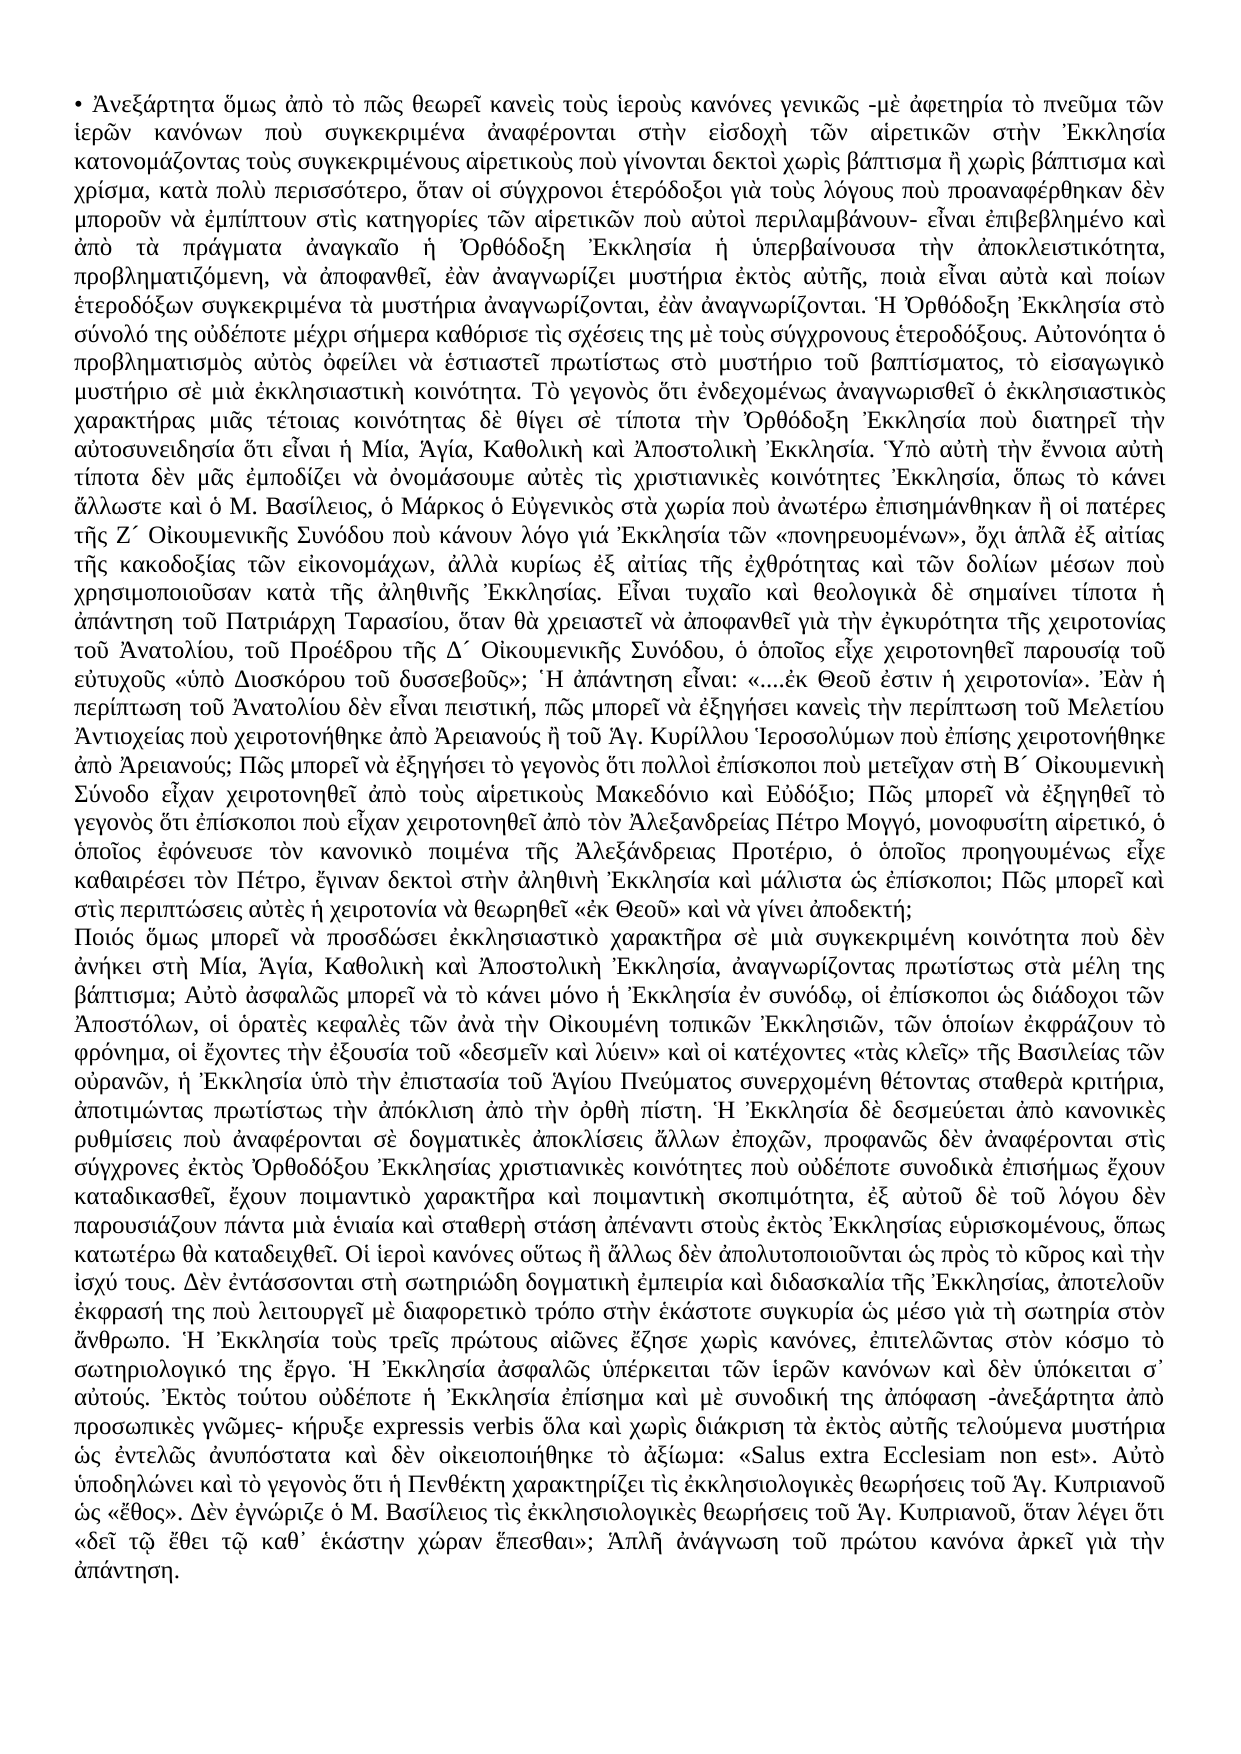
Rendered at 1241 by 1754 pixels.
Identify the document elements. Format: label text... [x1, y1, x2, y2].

text Ποιός ὅμως μπορεῖ νὰ προσδώσει ἐκκλησιαστικὸ χαρακτῆρα σὲ μιὰ συγκεκριμένη κοινότητα ποὺ δὲν ἀνήκει στὴ Μία, Ἁγία, Καθολικὴ καὶ Ἀποστολικὴ Ἐκκλησία, ἀναγνωρίζοντας πρωτίστως στὰ μέλη της βάπτισμα; Αὐτὸ ἀσφαλῶς μπορεῖ νὰ τὸ κάνει μόνο ἡ Ἐκκλησία ἐν συνόδῳ, οἱ ἐπίσκοποι ὡς διάδοχοι τῶν Ἀποστόλων, οἱ ὁρατὲς κεφαλὲς τῶν ἀνὰ τὴν Οἰκουμένη τοπικῶν Ἐκκλησιῶν, τῶν ὁποίων ἐκφράζουν τὸ φρόνημα, οἱ ἔχοντες τὴν ἐξουσία τοῦ «δεσμεῖν καὶ λύειν» καὶ οἱ κατέχοντες «τὰς κλεῖς» τῆς Βασιλείας τῶν οὐρανῶν, ἡ Ἐκκλησία ὑπὸ τὴν ἐπιστασία τοῦ Ἁγίου Πνεύματος συνερχομένη θέτοντας σταθερὰ κριτήρια, ἀποτιμώντας πρωτίστως τὴν ἀπόκλιση ἀπὸ τὴν ὀρθὴ πίστη. Ἡ Ἐκκλησία δὲ δεσμεύεται ἀπὸ κανονικὲς ρυθμίσεις ποὺ ἀναφέρονται σὲ δογματικὲς ἀποκλίσεις ἄλλων ἐποχῶν, προφανῶς δὲν ἀναφέρονται στὶς σύγχρονες ἐκτὸς Ὀρθοδόξου Ἐκκλησίας χριστιανικὲς κοινότητες ποὺ οὐδέποτε συνοδικὰ ἐπισήμως ἔχουν καταδικασθεῖ, ἔχουν ποιμαντικὸ χαρακτῆρα καὶ ποιμαντικὴ σκοπιμότητα, ἐξ αὐτοῦ δὲ τοῦ λόγου δὲν παρουσιάζουν πάντα μιὰ ἑνιαία καὶ σταθερὴ στάση ἀπέναντι στοὺς ἐκτὸς Ἐκκλησίας εὑρισκομένους, ὅπως κατωτέρω θὰ καταδειχθεῖ. Οἱ ἱεροὶ κανόνες οὕτως ἢ ἄλλως δὲν ἀπολυτοποιοῦνται ὡς πρὸς τὸ κῦρος καὶ τὴν ἰσχύ τους. Δὲν ἐντάσσονται στὴ σωτηριώδη δογματικὴ ἐμπειρία καὶ διδασκαλία τῆς Ἐκκλησίας, ἀποτελοῦν ἐκφρασή της ποὺ λειτουργεῖ μὲ διαφορετικὸ τρόπο στὴν ἑκάστοτε συγκυρία ὡς μέσο γιὰ τὴ σωτηρία στὸν ἄνθρωπο. Ἡ Ἐκκλησία τοὺς τρεῖς πρώτους αἰῶνες ἔζησε χωρὶς κανόνες, ἐπιτελῶντας στὸν κόσμο τὸ σωτηριολογικό της ἔργο. Ἡ Ἐκκλησία ἀσφαλῶς ὑπέρκειται τῶν ἱερῶν κανόνων καὶ δὲν ὑπόκειται σ᾽ αὐτούς. Ἐκτὸς τούτου οὐδέποτε ἡ Ἐκκλησία ἐπίσημα καὶ μὲ συνοδική της ἀπόφαση -ἀνεξάρτητα ἀπὸ προσωπικὲς γνῶμες- κήρυξε expressis verbis ὅλα καὶ χωρὶς διάκριση τὰ ἐκτὸς αὐτῆς τελούμενα μυστήρια ὡς ἐντελῶς ἀνυπόστατα καὶ δὲν οἰκειοποιήθηκε τὸ ἀξίωμα: «Salus extra Ecclesiam non est». Αὐτὸ ὑποδηλώνει καὶ τὸ γεγονὸς ὅτι ἡ Πενθέκτη χαρακτηρίζει τὶς ἐκκλησιολογικὲς θεωρήσεις τοῦ Ἁγ. Κυπριανοῦ ὡς «ἔθος». Δὲν ἐγνώριζε ὁ Μ. Βασίλειος τὶς ἐκκλησιολογικὲς θεωρήσεις τοῦ Ἁγ. Κυπριανοῦ, ὅταν λέγει ὅτι «δεῖ τῷ ἔθει τῷ καθ᾽ ἑκάστην χώραν ἕπεσθαι»; Ἁπλῆ ἀνάγνωση τοῦ πρώτου κανόνα ἀρκεῖ γιὰ τὴν ἀπάντηση. [74, 922, 1167, 1584]
text • Ἀνεξάρτητα ὅμως ἀπὸ τὸ πῶς θεωρεῖ κανεὶς τοὺς ἱεροὺς κανόνες γενικῶς -μὲ ἀφετηρία τὸ πνεῦμα τῶν ἱερῶν κανόνων ποὺ συγκεκριμένα ἀναφέρονται στὴν εἰσδοχὴ τῶν αἱρετικῶν στὴν Ἐκκλησία κατονομάζοντας τοὺς συγκεκριμένους αἱρετικοὺς ποὺ γίνονται δεκτοὶ χωρὶς βάπτισμα ἢ χωρὶς βάπτισμα καὶ χρίσμα, κατὰ πολὺ περισσότερο, ὅταν οἱ σύγχρονοι ἑτερόδοξοι γιὰ τοὺς λόγους ποὺ προαναφέρθηκαν δὲν μποροῦν νὰ ἐμπίπτουν στὶς κατηγορίες τῶν αἱρετικῶν ποὺ αὐτοὶ περιλαμβάνουν- εἶναι ἐπιβεβλημένο καὶ ἀπὸ τὰ πράγματα ἀναγκαῖο ἡ Ὀρθόδοξη Ἐκκλησία ἡ ὑπερβαίνουσα τὴν ἀποκλειστικότητα, προβληματιζόμενη, νὰ ἀποφανθεῖ, ἐὰν ἀναγνωρίζει μυστήρια ἐκτὸς αὐτῆς, ποιὰ εἶναι αὐτὰ καὶ ποίων ἑτεροδόξων συγκεκριμένα τὰ μυστήρια ἀναγνωρίζονται, ἐὰν ἀναγνωρίζονται. Ἡ Ὀρθόδοξη Ἐκκλησία στὸ σύνολό της οὐδέποτε μέχρι σήμερα καθόρισε τὶς σχέσεις της μὲ τοὺς σύγχρονους ἑτεροδόξους. Αὐτονόητα ὁ προβληματισμὸς αὐτὸς ὀφείλει νὰ ἑστιαστεῖ πρωτίστως στὸ μυστήριο τοῦ βαπτίσματος, τὸ εἰσαγωγικὸ μυστήριο σὲ μιὰ ἐκκλησιαστικὴ κοινότητα. Τὸ γεγονὸς ὅτι ἐνδεχομένως ἀναγνωρισθεῖ ὁ ἐκκλησιαστικὸς χαρακτήρας μιᾶς τέτοιας κοινότητας δὲ θίγει σὲ τίποτα τὴν Ὀρθόδοξη Ἐκκλησία ποὺ διατηρεῖ τὴν αὐτοσυνειδησία ὅτι εἶναι ἡ Μία, Ἁγία, Καθολικὴ καὶ Ἀποστολικὴ Ἐκκλησία. Ὑπὸ αὐτὴ τὴν ἔννοια αὐτὴ τίποτα δὲν μᾶς ἐμποδίζει νὰ ὀνομάσουμε αὐτὲς τὶς χριστιανικὲς κοινότητες Ἐκκλησία, ὅπως τὸ κάνει ἄλλωστε καὶ ὁ Μ. Βασίλειος, ὁ Μάρκος ὁ Εὐγενικὸς στὰ χωρία ποὺ ἀνωτέρω ἐπισημάνθηκαν ἢ οἱ πατέρες τῆς Ζ´ Οἰκουμενικῆς Συνόδου ποὺ κάνουν λόγο γιά Ἐκκλησία τῶν «πονηρευομένων», ὄχι ἁπλᾶ ἐξ αἰτίας τῆς κακοδοξίας τῶν εἰκονομάχων, ἀλλὰ κυρίως ἐξ αἰτίας τῆς ἐχθρότητας καὶ τῶν δολίων μέσων ποὺ χρησιμοποιοῦσαν κατὰ τῆς ἀληθινῆς Ἐκκλησίας. Εἶναι τυχαῖο καὶ θεολογικὰ δὲ σημαίνει τίποτα ἡ ἀπάντηση τοῦ Πατριάρχη Ταρασίου, ὅταν θὰ χρειαστεῖ νὰ ἀποφανθεῖ γιὰ τὴν ἐγκυρότητα τῆς χειροτονίας τοῦ Ἀνατολίου, τοῦ Προέδρου τῆς Δ´ Οἰκουμενικῆς Συνόδου, ὁ ὁποῖος εἶχε χειροτονηθεῖ παρουσίᾳ τοῦ εὐτυχοῦς «ὑπὸ Διοσκόρου τοῦ δυσσεβοῦς»; ῾Η ἀπάντηση εἶναι: «....ἐκ Θεοῦ ἐστιν ἡ χειροτονία». Ἐὰν ἡ περίπτωση τοῦ Ἀνατολίου δὲν εἶναι πειστική, πῶς μπορεῖ νὰ ἐξηγήσει κανεὶς τὴν περίπτωση τοῦ Μελετίου Ἀντιοχείας ποὺ χειροτονήθηκε ἀπὸ Ἀρειανούς ἢ τοῦ Ἁγ. Κυρίλλου Ἱεροσολύμων ποὺ ἐπίσης χειροτονήθηκε ἀπὸ Ἀρειανούς; Πῶς μπορεῖ νὰ ἐξηγήσει τὸ γεγονὸς ὅτι πολλοὶ ἐπίσκοποι ποὺ μετεῖχαν στὴ Β´ Οἰκουμενικὴ Σύνοδο εἶχαν χειροτονηθεῖ ἀπὸ τοὺς αἱρετικοὺς Μακεδόνιο καὶ Εὐδόξιο; Πῶς μπορεῖ νὰ ἐξηγηθεῖ τὸ γεγονὸς ὅτι ἐπίσκοποι ποὺ εἶχαν χειροτονηθεῖ ἀπὸ τὸν Ἀλεξανδρείας Πέτρο Μογγό, μονοφυσίτη αἱρετικό, ὁ ὁποῖος ἐφόνευσε τὸν κανονικὸ ποιμένα τῆς Ἀλεξάνδρειας Προτέριο, ὁ ὁποῖος προηγουμένως εἶχε καθαιρέσει τὸν Πέτρο, ἔγιναν δεκτοὶ στὴν ἀληθινὴ Ἐκκλησία καὶ μάλιστα ὡς ἐπίσκοποι; Πῶς μπορεῖ καὶ στὶς περιπτώσεις αὐτὲς ἡ χειροτονία νὰ θεωρηθεῖ «ἐκ Θεοῦ» καὶ νὰ γίνει ἀποδεκτή; [74, 89, 1167, 922]
